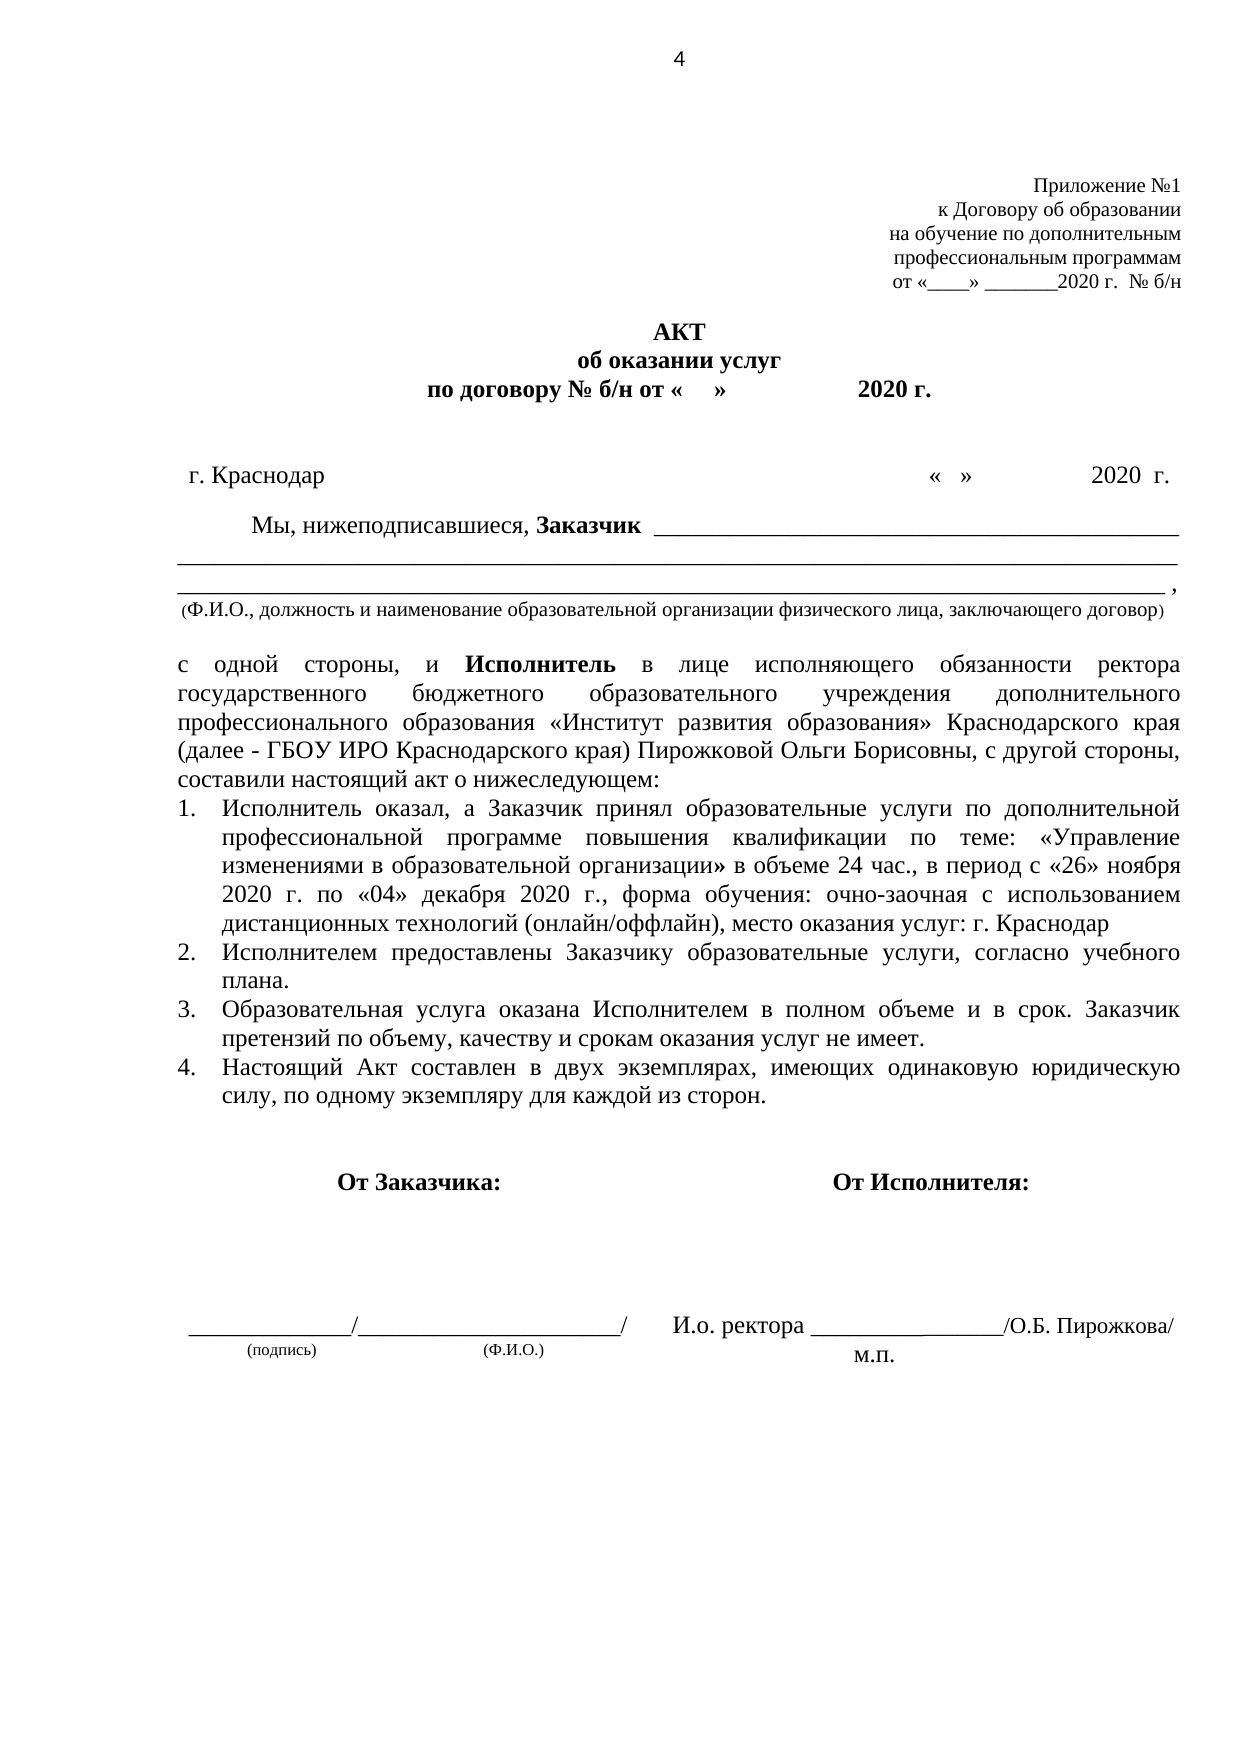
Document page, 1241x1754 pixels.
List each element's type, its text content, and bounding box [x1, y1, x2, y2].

text ________________________________________________________________________________ [177, 539, 1181, 568]
text _______________________________________________________________________________ , [177, 568, 1181, 596]
table_header г. Краснодар [177, 461, 680, 510]
text об оказании услуг [177, 346, 1181, 374]
list Образовательная услуга оказана Исполнителем в полном объеме и в срок. Заказчик претензий по объему, качеству и срокам оказания услуг не имеет. [177, 994, 1181, 1052]
list Настоящий Акт составлен в двух экземплярах, имеющих одинаковую юридическую силу, по одному экземпляру для каждой из сторон. [177, 1052, 1181, 1109]
text Мы, нижеподписавшиеся, Заказчик __________________________________________ [177, 510, 1181, 539]
text профессиональным программам [177, 245, 1181, 269]
text (Ф.И.О., должность и наименование образовательной организации физического лица, заключающего договор) [177, 596, 1181, 621]
text АКТ [177, 317, 1181, 346]
text по договору № б/н от « » 2020 г. [177, 374, 1181, 403]
text Приложение №1 [177, 172, 1181, 197]
list Исполнителем предоставлены Заказчику образовательные услуги, согласно учебного плана. [177, 937, 1181, 994]
table_header От Заказчика: _____________/_____________________/ (подпись) (Ф.И.О.) [177, 1138, 661, 1426]
table_header « » 2020 г. [680, 461, 1181, 510]
text с одной стороны, и Исполнитель в лице исполняющего обязанности ректора государственного бюджетного образовательного учреждения дополнительного профессионального образования «Институт развития образования» Краснодарского края (далее - ГБОУ ИРО Краснодарского края) Пирожковой Ольги Борисовны, с другой стороны, составили настоящий акт о нижеследующем: [177, 649, 1181, 793]
text к Договору об образовании [177, 197, 1181, 221]
text от «____» _______2020 г. № б/н [177, 269, 1181, 293]
text на обучение по дополнительным [177, 221, 1181, 245]
list Исполнитель оказал, а Заказчик принял образовательные услуги по дополнительной профессиональной программе повышения квалификации по теме: «Управление изменениями в образовательной организации» в объеме 24 час., в период с «26» ноября 2020 г. по «04» декабря 2020 г., форма обучения: очно-заочная с использованием дистанционных технологий (онлайн/оффлайн), место оказания услуг: г. Краснодар [177, 793, 1181, 937]
table_header От Исполнителя: И.о. ректора ________________/О.Б. Пирожкова/ м.п. [661, 1138, 1201, 1426]
